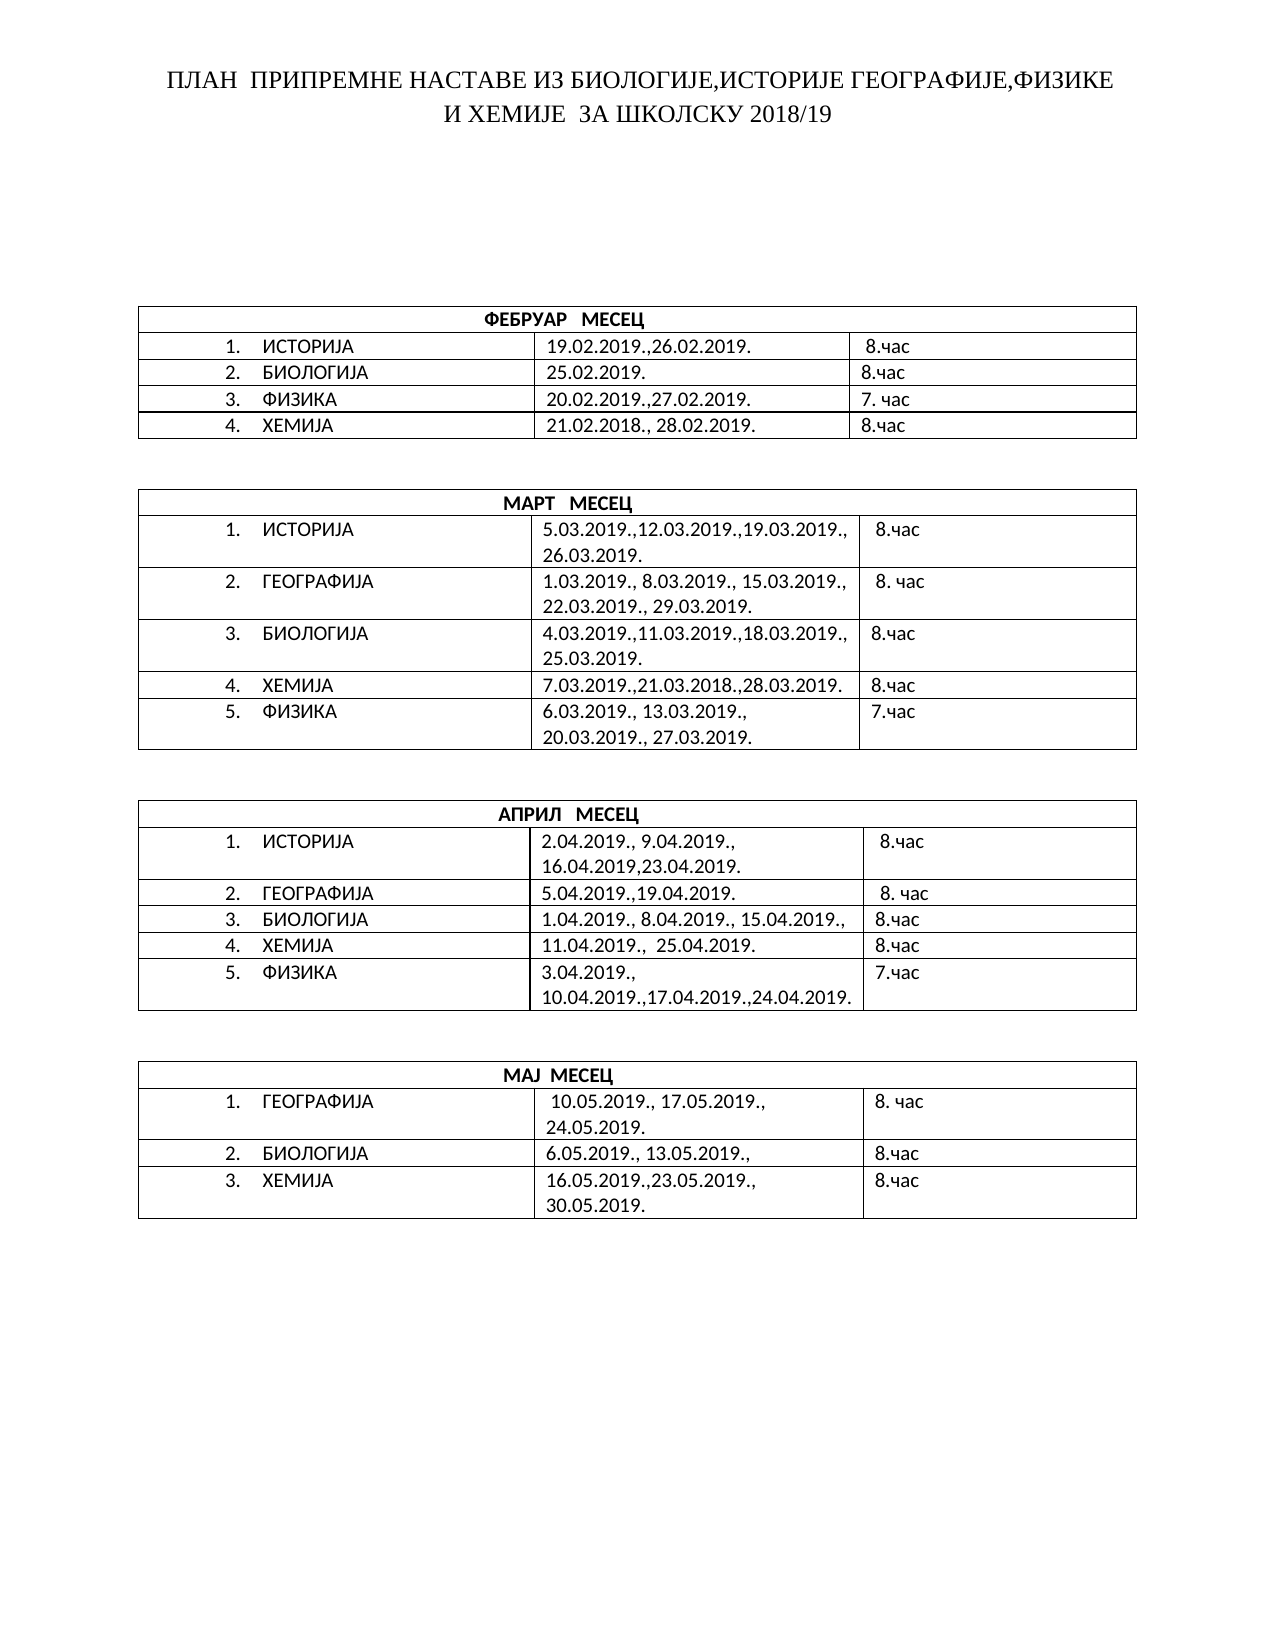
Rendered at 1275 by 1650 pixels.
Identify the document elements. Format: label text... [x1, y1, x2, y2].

table_cell 8.час [864, 828, 1136, 879]
table_cell 8.час [860, 672, 1136, 697]
table_cell 4.03.2019.,11.03.2019.,18.03.2019., 25.03.2019. [532, 620, 859, 671]
table_cell 25.02.2019. [535, 360, 849, 385]
table_cell ИСТОРИЈА [139, 333, 534, 358]
table_cell 8.час [864, 1140, 1136, 1166]
table_cell 5.03.2019.,12.03.2019.,19.03.2019., 26.03.2019. [532, 516, 859, 567]
text ПЛАН ПРИПРЕМНЕ НАСТАВЕ ИЗ БИОЛОГИЈЕ,ИСТОРИЈЕ ГЕОГРАФИЈЕ,ФИЗИКЕ И ХЕМИЈЕ ЗА ШКОЛСКУ 2018/19 [150, 66, 1125, 127]
table_cell 10.05.2019., 17.05.2019., 24.05.2019. [535, 1089, 863, 1139]
table_cell 7.час [860, 699, 1136, 749]
table_header АПРИЛ МЕСЕЦ [139, 801, 1136, 827]
table_cell 8.час [860, 620, 1136, 671]
table_cell 8.час [864, 933, 1136, 958]
table_cell БИОЛОГИЈА [139, 1140, 534, 1166]
table_cell 8.час [860, 516, 1136, 567]
table_cell ГЕОГРАФИЈА [139, 1089, 534, 1139]
table_header ФЕБРУАР МЕСЕЦ [139, 307, 1136, 332]
table_cell 1.03.2019., 8.03.2019., 15.03.2019., 22.03.2019., 29.03.2019. [532, 568, 859, 619]
table_cell 8.час [850, 333, 1136, 358]
table_cell ГЕОГРАФИЈА [139, 880, 529, 905]
table_cell 8.час [850, 360, 1136, 385]
table_cell 7.час [864, 959, 1136, 1010]
table_cell ИСТОРИЈА [139, 828, 529, 879]
table_cell ФИЗИКА [139, 959, 529, 1010]
table_cell ХЕМИЈА [139, 933, 529, 958]
table_cell 8. час [860, 568, 1136, 619]
table_cell ИСТОРИЈА [139, 516, 531, 567]
table_cell ХЕМИЈА [139, 1167, 534, 1218]
table_cell 7. час [850, 386, 1136, 411]
table_cell ГЕОГРАФИЈА [139, 568, 531, 619]
table_cell 16.05.2019.,23.05.2019., 30.05.2019. [535, 1167, 863, 1218]
table_cell БИОЛОГИЈА [139, 620, 531, 671]
table_cell 8.час [864, 1167, 1136, 1218]
table_cell ХЕМИЈА [139, 413, 534, 438]
table_cell 6.03.2019., 13.03.2019., 20.03.2019., 27.03.2019. [532, 699, 859, 749]
table_cell 8.час [850, 413, 1136, 438]
table_cell 2.04.2019., 9.04.2019., 16.04.2019,23.04.2019. [531, 828, 863, 879]
table_cell 8. час [864, 1089, 1136, 1139]
table_cell 3.04.2019., 10.04.2019.,17.04.2019.,24.04.2019. [531, 959, 863, 1010]
table_header МАЈ МЕСЕЦ [139, 1062, 1136, 1087]
table_cell 8. час [864, 880, 1136, 905]
table_cell 19.02.2019.,26.02.2019. [535, 333, 849, 358]
table_cell 21.02.2018., 28.02.2019. [535, 413, 849, 438]
table_cell 20.02.2019.,27.02.2019. [535, 386, 849, 411]
table_cell ФИЗИКА [139, 386, 534, 411]
table_cell 8.час [864, 906, 1136, 932]
table_cell 1.04.2019., 8.04.2019., 15.04.2019., [531, 906, 863, 932]
table_cell 5.04.2019.,19.04.2019. [531, 880, 863, 905]
table_cell ХЕМИЈА [139, 672, 531, 697]
table_header МАРТ МЕСЕЦ [139, 490, 1136, 515]
table_cell 6.05.2019., 13.05.2019., [535, 1140, 863, 1166]
table_cell 7.03.2019.,21.03.2018.,28.03.2019. [532, 672, 859, 697]
table_cell 11.04.2019., 25.04.2019. [531, 933, 863, 958]
table_cell БИОЛОГИЈА [139, 360, 534, 385]
table_cell ФИЗИКА [139, 699, 531, 749]
table_cell БИОЛОГИЈА [139, 906, 529, 932]
